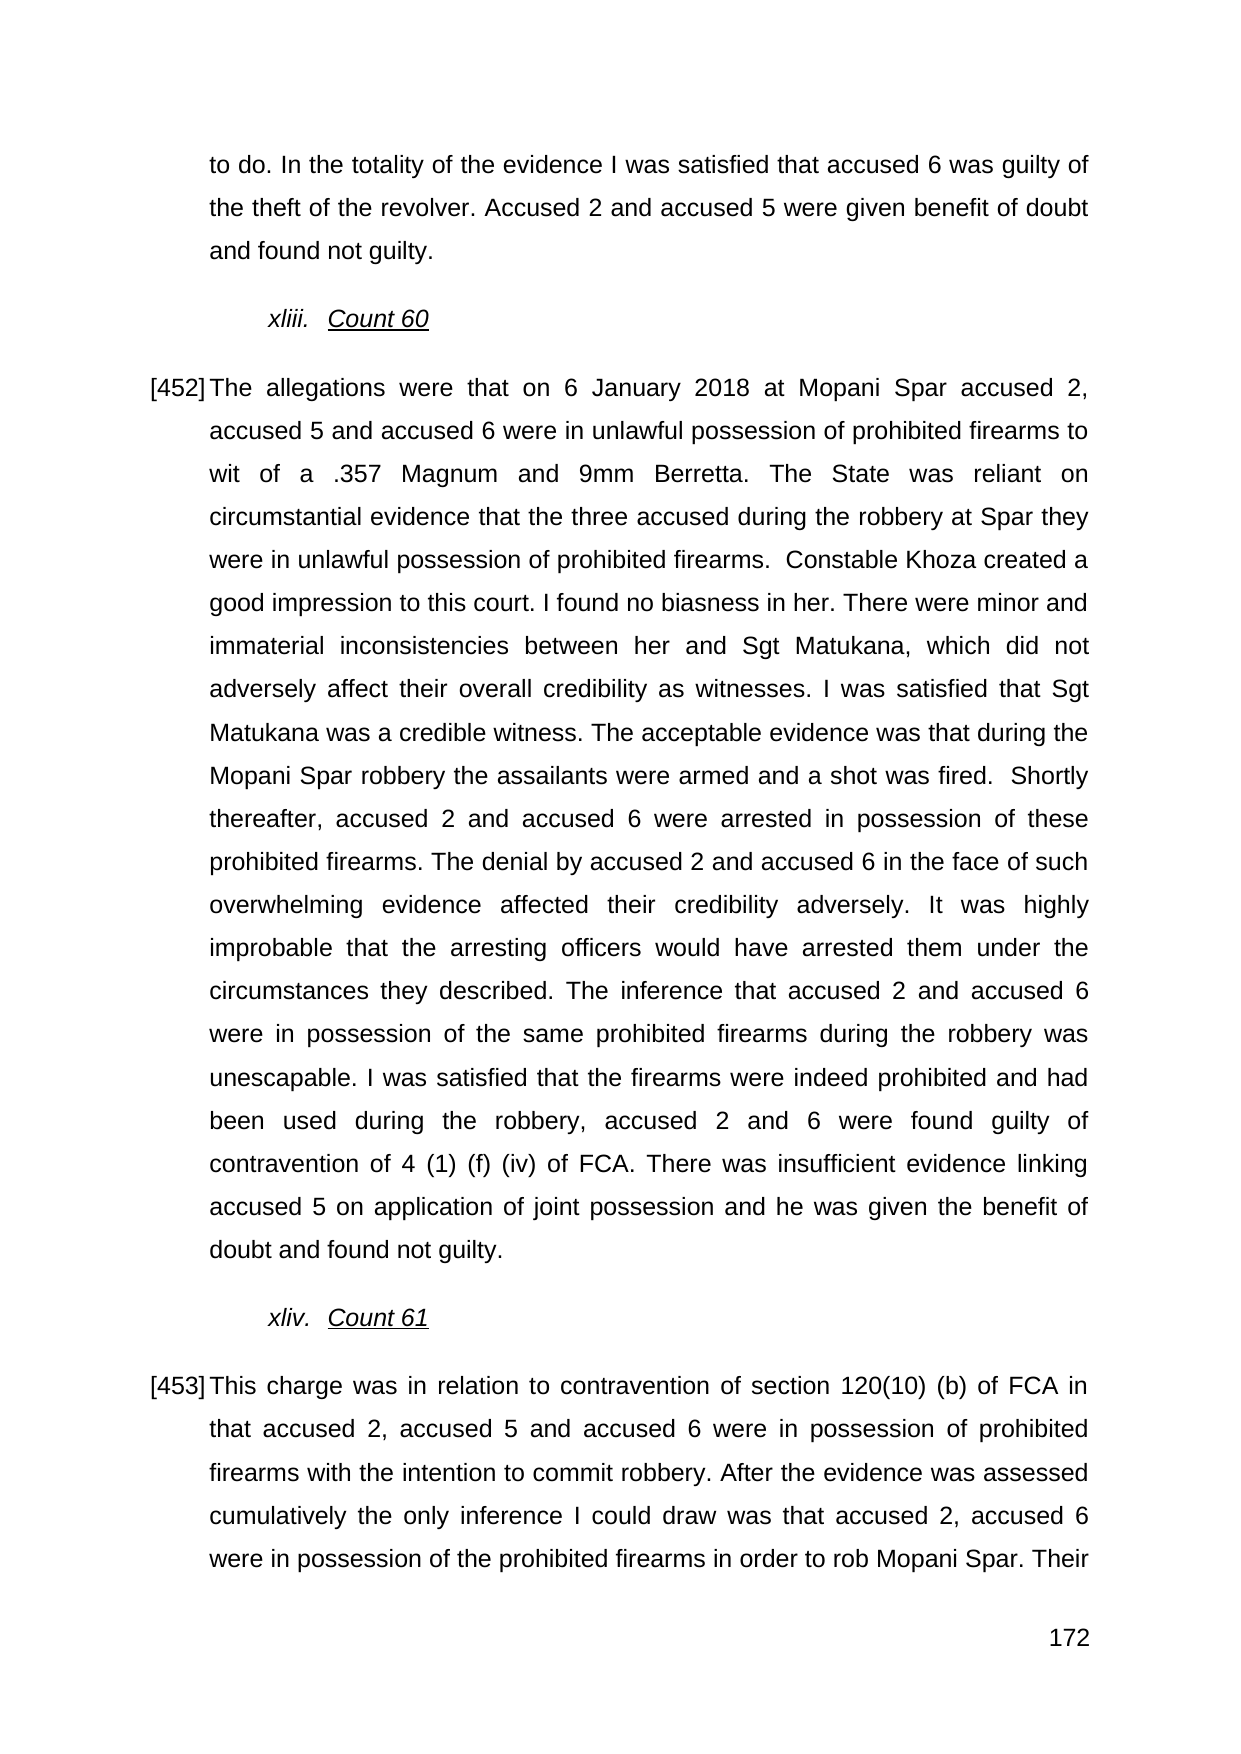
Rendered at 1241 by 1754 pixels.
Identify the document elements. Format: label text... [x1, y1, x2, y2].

list xliv. Count 61 [268, 1303, 1090, 1332]
list [452] The allegations were that on 6 January 2018 at Mopani Spar accused 2, accused 5 and accused 6 were in unlawful possession of prohibited firearms to wit of a .357 Magnum and 9mm Berretta. The State was reliant on circumstantial evidence that the three accused during the robbery at Spar they were in unlawful possession of prohibited firearms. Constable Khoza created a good impression to this court. I found no biasness in her. There were minor and immaterial inconsistencies between her and Sgt Matukana, which did not adversely affect their overall credibility as witnesses. I was satisfied that Sgt Matukana was a credible witness. The acceptable evidence was that during the Mopani Spar robbery the assailants were armed and a shot was fired. Shortly thereafter, accused 2 and accused 6 were arrested in possession of these prohibited firearms. The denial by accused 2 and accused 6 in the face of such overwhelming evidence affected their credibility adversely. It was highly improbable that the arresting officers would have arrested them under the circumstances they described. The inference that accused 2 and accused 6 were in possession of the same prohibited firearms during the robbery was unescapable. I was satisfied that the firearms were indeed prohibited and had been used during the robbery, accused 2 and 6 were found guilty of contravention of 4 (1) (f) (iv) of FCA. There was insufficient evidence linking accused 5 on application of joint possession and he was given the benefit of doubt and found not guilty. [150, 372, 1090, 1264]
list xliii. Count 60 [268, 304, 1090, 333]
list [150, 150, 1090, 265]
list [150, 1371, 1090, 1572]
